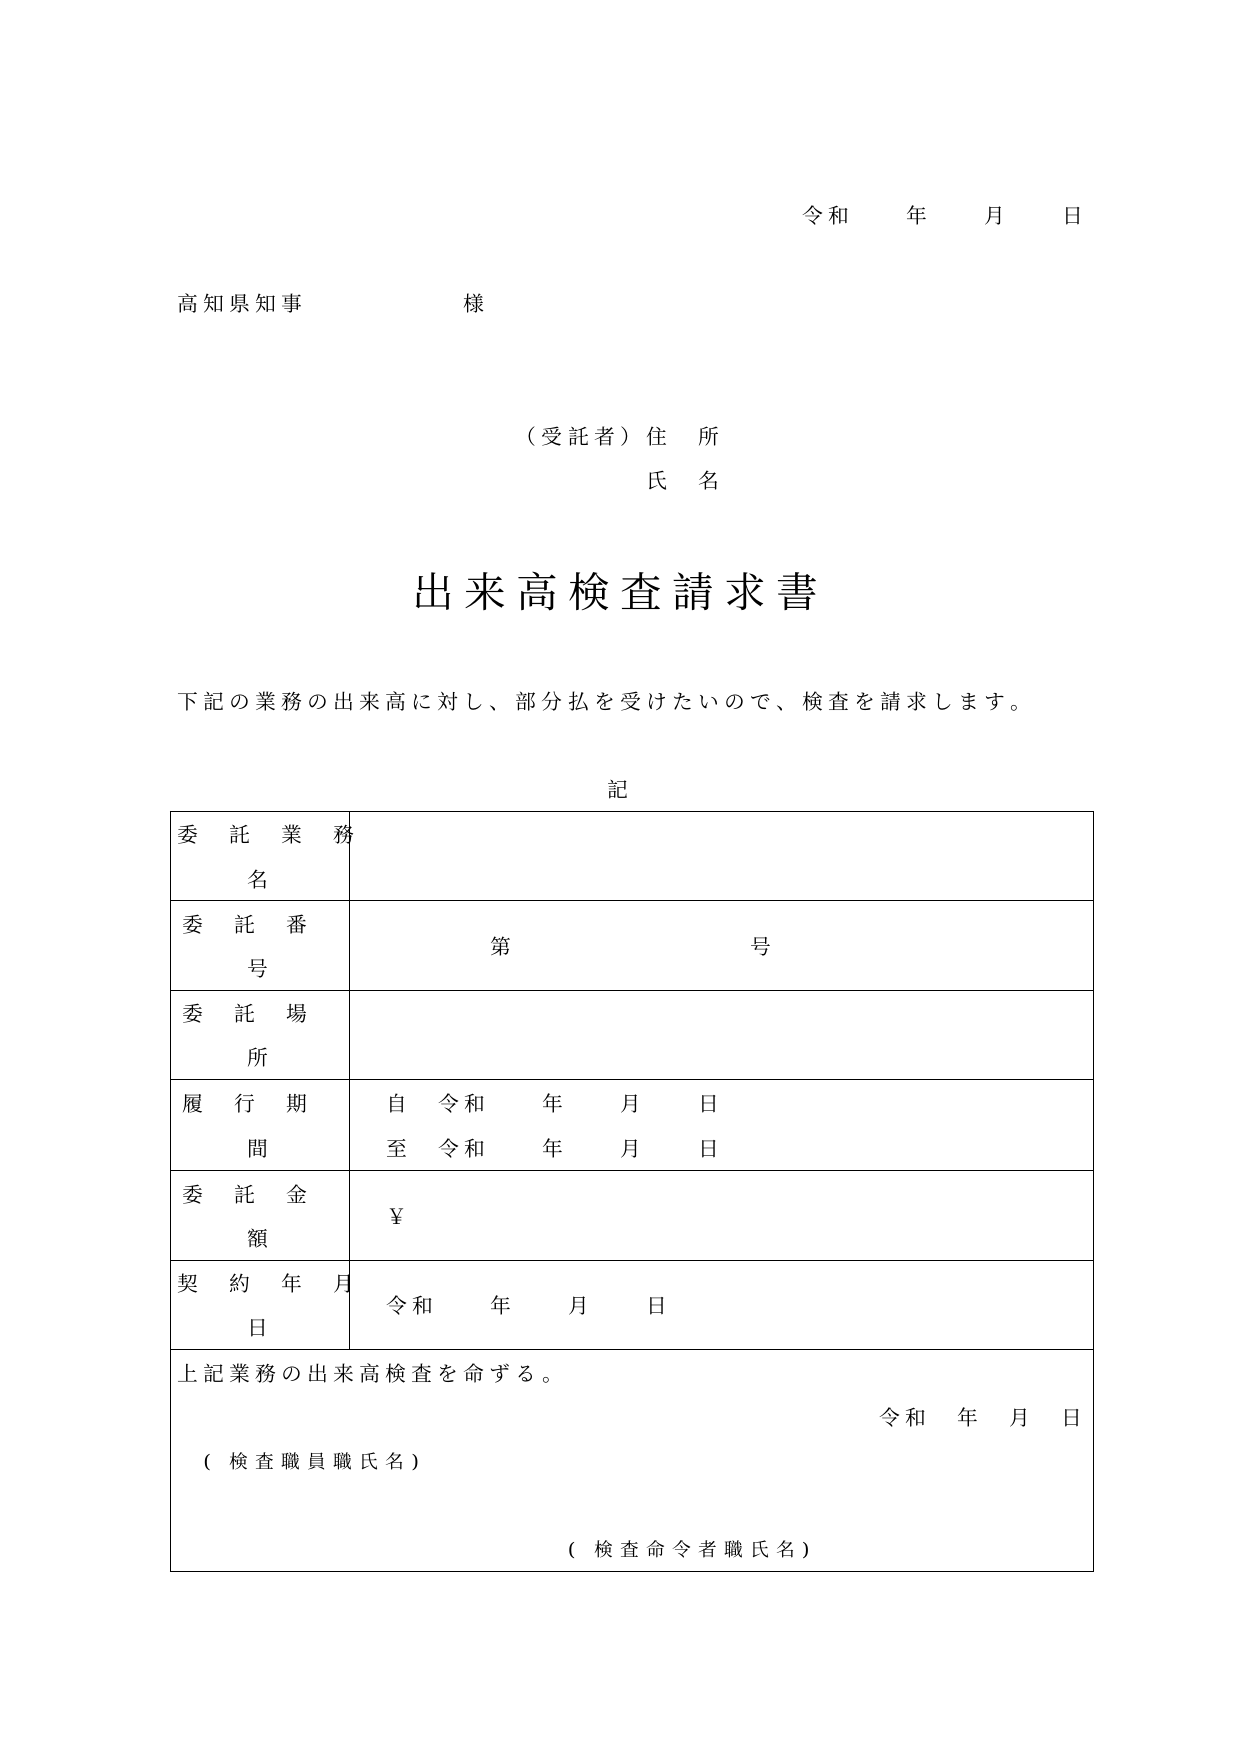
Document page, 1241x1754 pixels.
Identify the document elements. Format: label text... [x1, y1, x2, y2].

table_cell 第 号 [350, 901, 1093, 989]
table_cell 自 令和 年 月 日 至 令和 年 月 日 [350, 1080, 1093, 1170]
text 氏 名 [151, 457, 1089, 502]
text 記 [151, 767, 1089, 811]
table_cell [171, 1350, 1093, 1571]
table_cell 委託番号 [171, 901, 349, 989]
table_cell ￥ [350, 1171, 1093, 1259]
text 出来高検査請求書 [151, 546, 1089, 634]
table_header [350, 812, 1093, 900]
table_cell 委託金額 [171, 1171, 349, 1259]
table_cell [350, 991, 1093, 1079]
table_cell 契約年月日 [171, 1261, 349, 1349]
text 高知県知事 様 [151, 281, 1089, 325]
table_cell 履行期間 [171, 1080, 349, 1170]
table_header 委託業務名 [171, 812, 349, 900]
table_cell 令和 年 月 日 [350, 1261, 1093, 1349]
text 令和 年 月 日 [151, 192, 1089, 237]
text （受託者）住 所 [151, 413, 1089, 457]
table_cell 委託場所 [171, 991, 349, 1079]
text 下記の業務の出来高に対し、部分払を受けたいので、検査を請求します。 [151, 678, 1089, 722]
